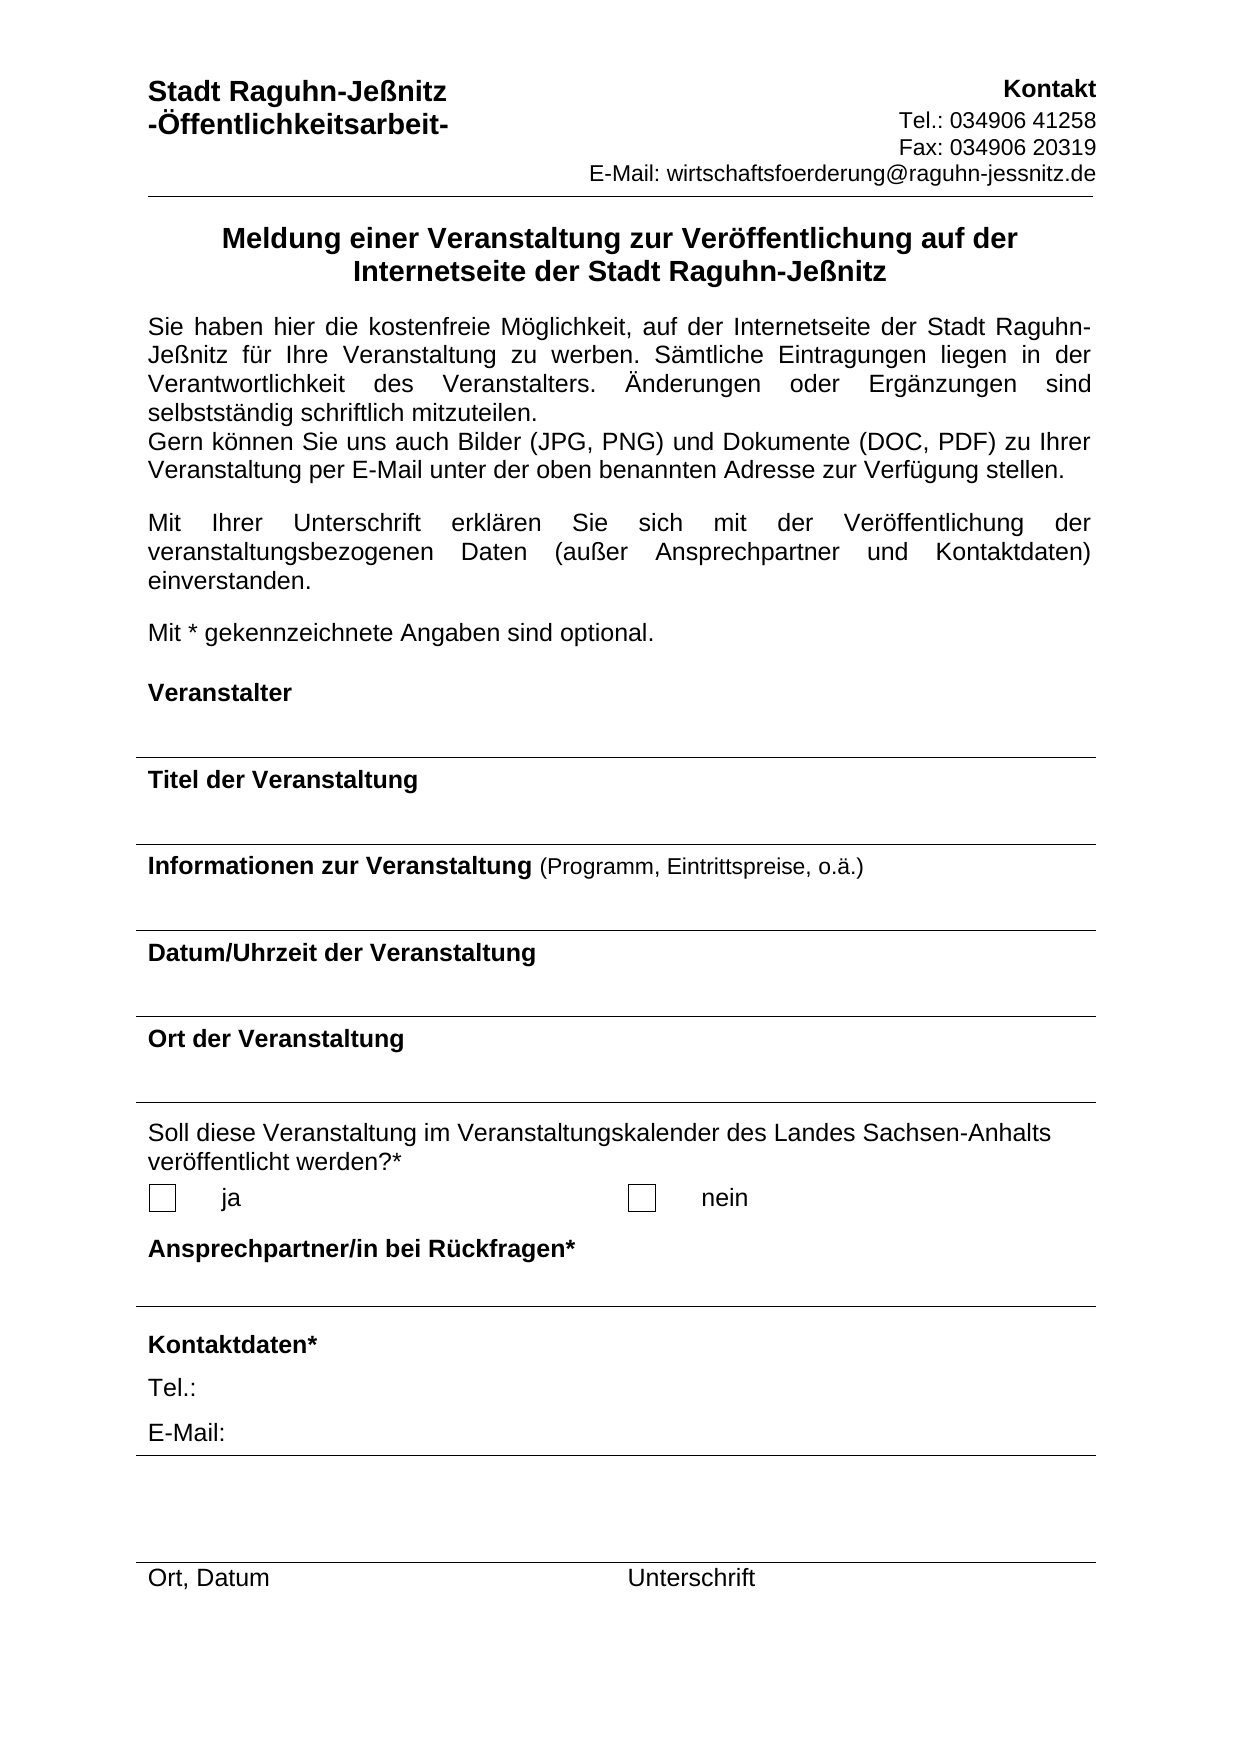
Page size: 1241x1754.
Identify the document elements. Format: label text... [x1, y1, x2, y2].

table_cell Titel der Veranstaltung [136, 758, 1096, 843]
text Sie haben hier die kostenfreie Möglichkeit, auf der Internetseite der Stadt Raguhn-Jeßnitz für Ihre Veranstaltung zu werben. Sämtliche Eintragungen liegen in der Verantwortlichkeit des Veranstalters. Änderungen oder Ergänzungen sind selbstständig schriftlich mitzuteilen. [148, 312, 1093, 427]
table_cell Ansprechpartner/in bei Rückfragen* [136, 1220, 1096, 1306]
table_cell Soll diese Veranstaltung im Veranstaltungskalender des Landes Sachsen-Anhalts veröffentlicht werden?* [136, 1103, 1096, 1175]
table_header Unterschrift [616, 1563, 1096, 1591]
table_cell nein [616, 1175, 1096, 1220]
table_header Ort, Datum [136, 1563, 616, 1591]
text Meldung einer Veranstaltung zur Veröffentlichung auf der Internetseite der Stadt Raguhn-Jeßnitz [148, 221, 1093, 288]
table_cell Informationen zur Veranstaltung (Programm, Eintrittspreise, o.ä.) [136, 845, 1096, 930]
table_header Veranstalter [136, 671, 1096, 757]
text Mit Ihrer Unterschrift erklären Sie sich mit der Veröffentlichung der veranstaltungsbezogenen Daten (außer Ansprechpartner und Kontaktdaten) einverstanden. [148, 508, 1093, 594]
table_cell Ort der Veranstaltung [136, 1017, 1096, 1102]
text Gern können Sie uns auch Bilder (JPG, PNG) und Dokumente (DOC, PDF) zu Ihrer Veranstaltung per E-Mail unter der oben benannten Adresse zur Verfügung stellen. [148, 427, 1093, 484]
text Mit * gekennzeichnete Angaben sind optional. [148, 618, 1093, 647]
table_cell ja [136, 1175, 616, 1220]
table_cell Datum/Uhrzeit der Veranstaltung [136, 931, 1096, 1016]
table_cell Kontaktdaten* Tel.: E-Mail: [136, 1307, 1096, 1455]
